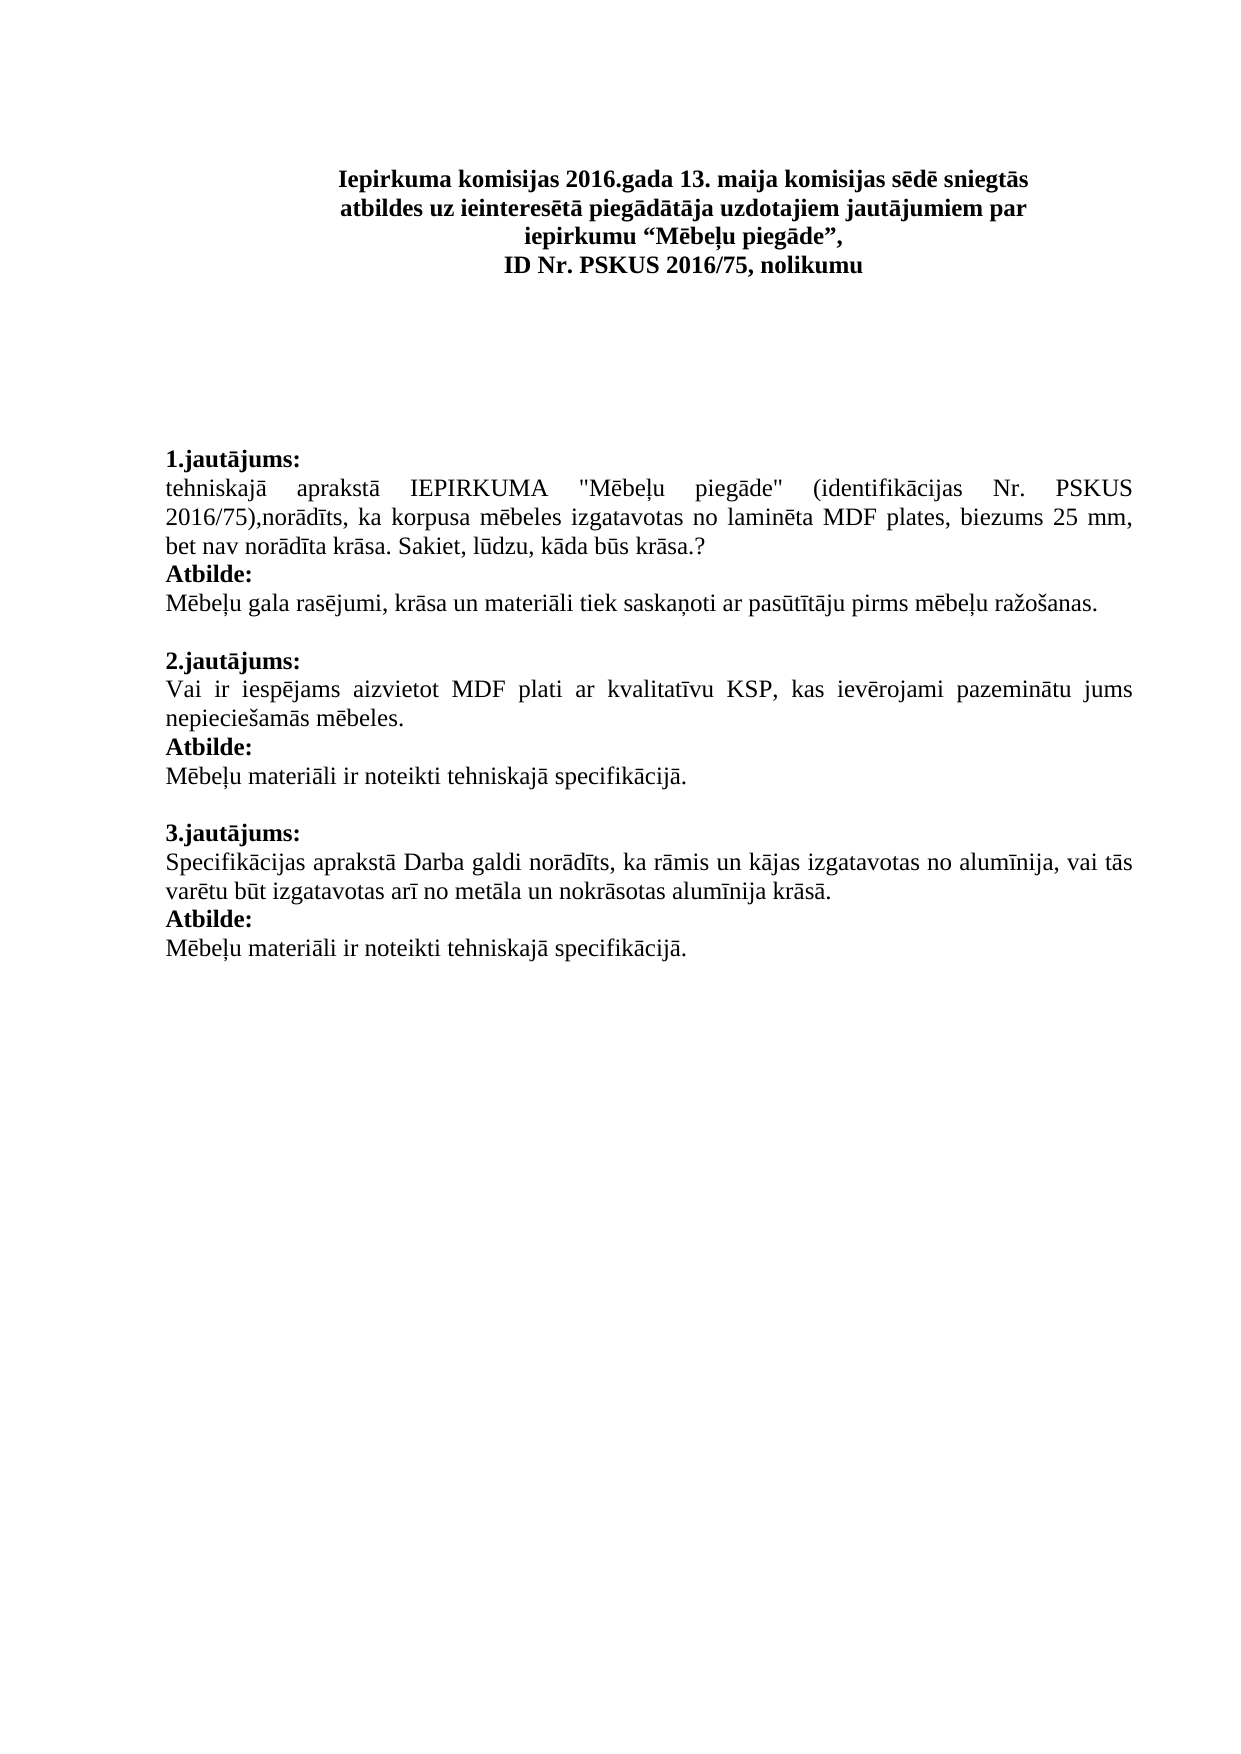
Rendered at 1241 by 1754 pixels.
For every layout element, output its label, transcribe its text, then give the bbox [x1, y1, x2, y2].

text atbildes uz ieinteresētā piegādātāja uzdotajiem jautājumiem par [165, 193, 1201, 221]
text Iepirkuma komisijas 2016.gada 13. maija komisijas sēdē sniegtās [165, 164, 1201, 193]
text Atbilde: [165, 559, 1134, 588]
text Atbilde: [165, 732, 1134, 761]
text tehniskajā aprakstā IEPIRKUMA "Mēbeļu piegāde" (identifikācijas Nr. PSKUS 2016/75),norādīts, ka korpusa mēbeles izgatavotas no laminēta MDF plates, biezums 25 mm, bet nav norādīta krāsa. Sakiet, lūdzu, kāda būs krāsa.? [165, 473, 1134, 559]
text Atbilde: [165, 904, 1134, 933]
text iepirkumu “Mēbeļu piegāde”, [165, 221, 1201, 250]
text 3.jautājums: [165, 818, 1134, 847]
text Mēbeļu materiāli ir noteikti tehniskajā specifikācijā. [165, 761, 1134, 789]
text Mēbeļu gala rasējumi, krāsa un materiāli tiek saskaņoti ar pasūtītāju pirms mēbeļu ražošanas. [165, 588, 1134, 617]
text ID Nr. PSKUS 2016/75, nolikumu [165, 250, 1201, 279]
text Vai ir iespējams aizvietot MDF plati ar kvalitatīvu KSP, kas ievērojami pazeminātu jums nepieciešamās mēbeles. [165, 674, 1134, 732]
text 2.jautājums: [165, 646, 1134, 674]
text Mēbeļu materiāli ir noteikti tehniskajā specifikācijā. [165, 933, 1134, 962]
text 1.jautājums: [165, 444, 1201, 473]
text Specifikācijas aprakstā Darba galdi norādīts, ka rāmis un kājas izgatavotas nо alumīnija, vai tās varētu būt izgatavotas arī no metāla un nokrāsotas alumīnija krāsā. [165, 847, 1134, 904]
